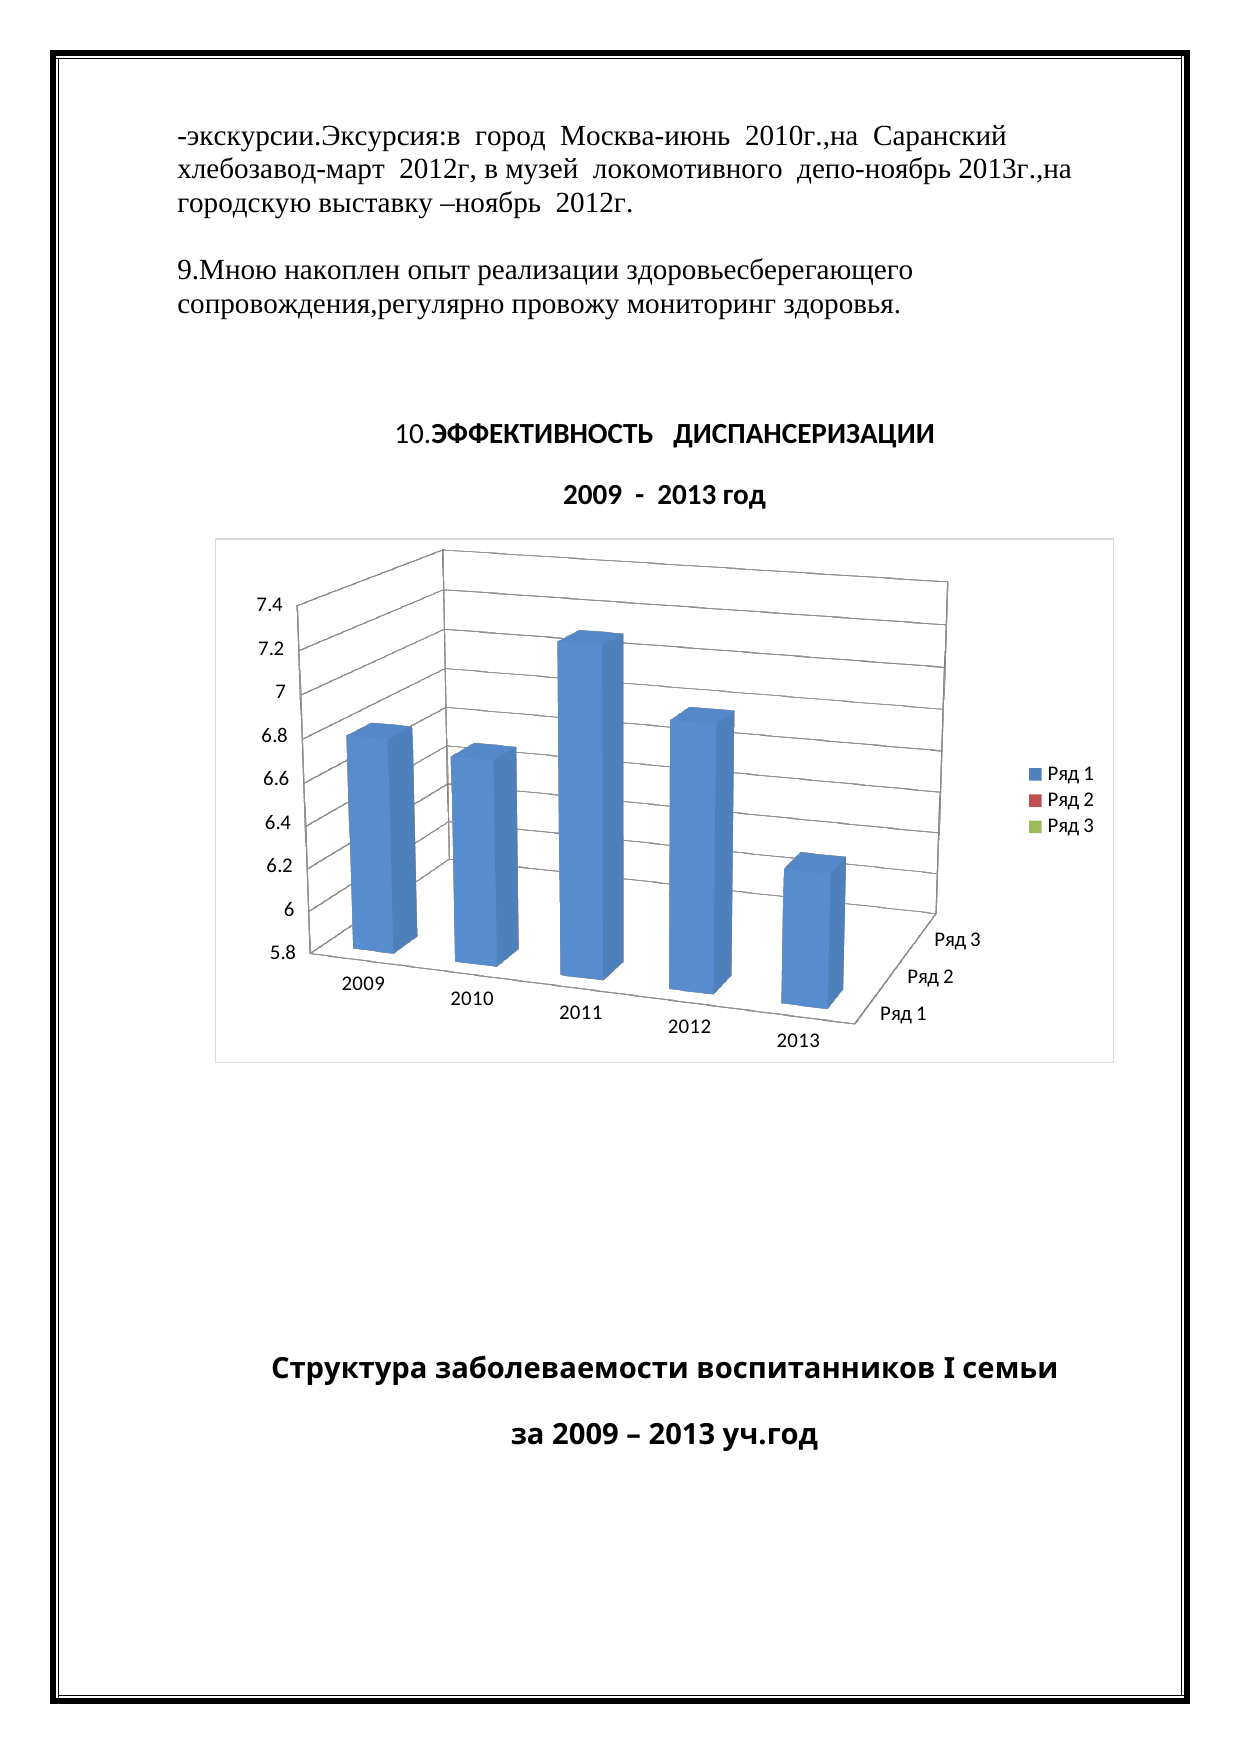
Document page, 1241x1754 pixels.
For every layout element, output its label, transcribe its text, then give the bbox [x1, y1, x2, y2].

text -экскурсии.Эксурсия:в город Москва-июнь 2010г.,на Саранский хлебозавод-март 2012г, в музей локомотивного депо-ноябрь 2013г.,на городскую выставку –ноябрь 2012г. [177, 118, 1152, 219]
text 2009 - 2013 год [177, 476, 1152, 512]
text за 2009 – 2013 уч.год [177, 1413, 1152, 1453]
text 9.Мною накоплен опыт реализации здоровьесберегающего сопровождения,регулярно провожу мониторинг здоровья. [177, 252, 1152, 319]
text 10.ЭФФЕКТИВНОСТЬ ДИСПАНСЕРИЗАЦИИ [177, 415, 1152, 450]
text Структура заболеваемости воспитанников I семьи [177, 1347, 1152, 1387]
